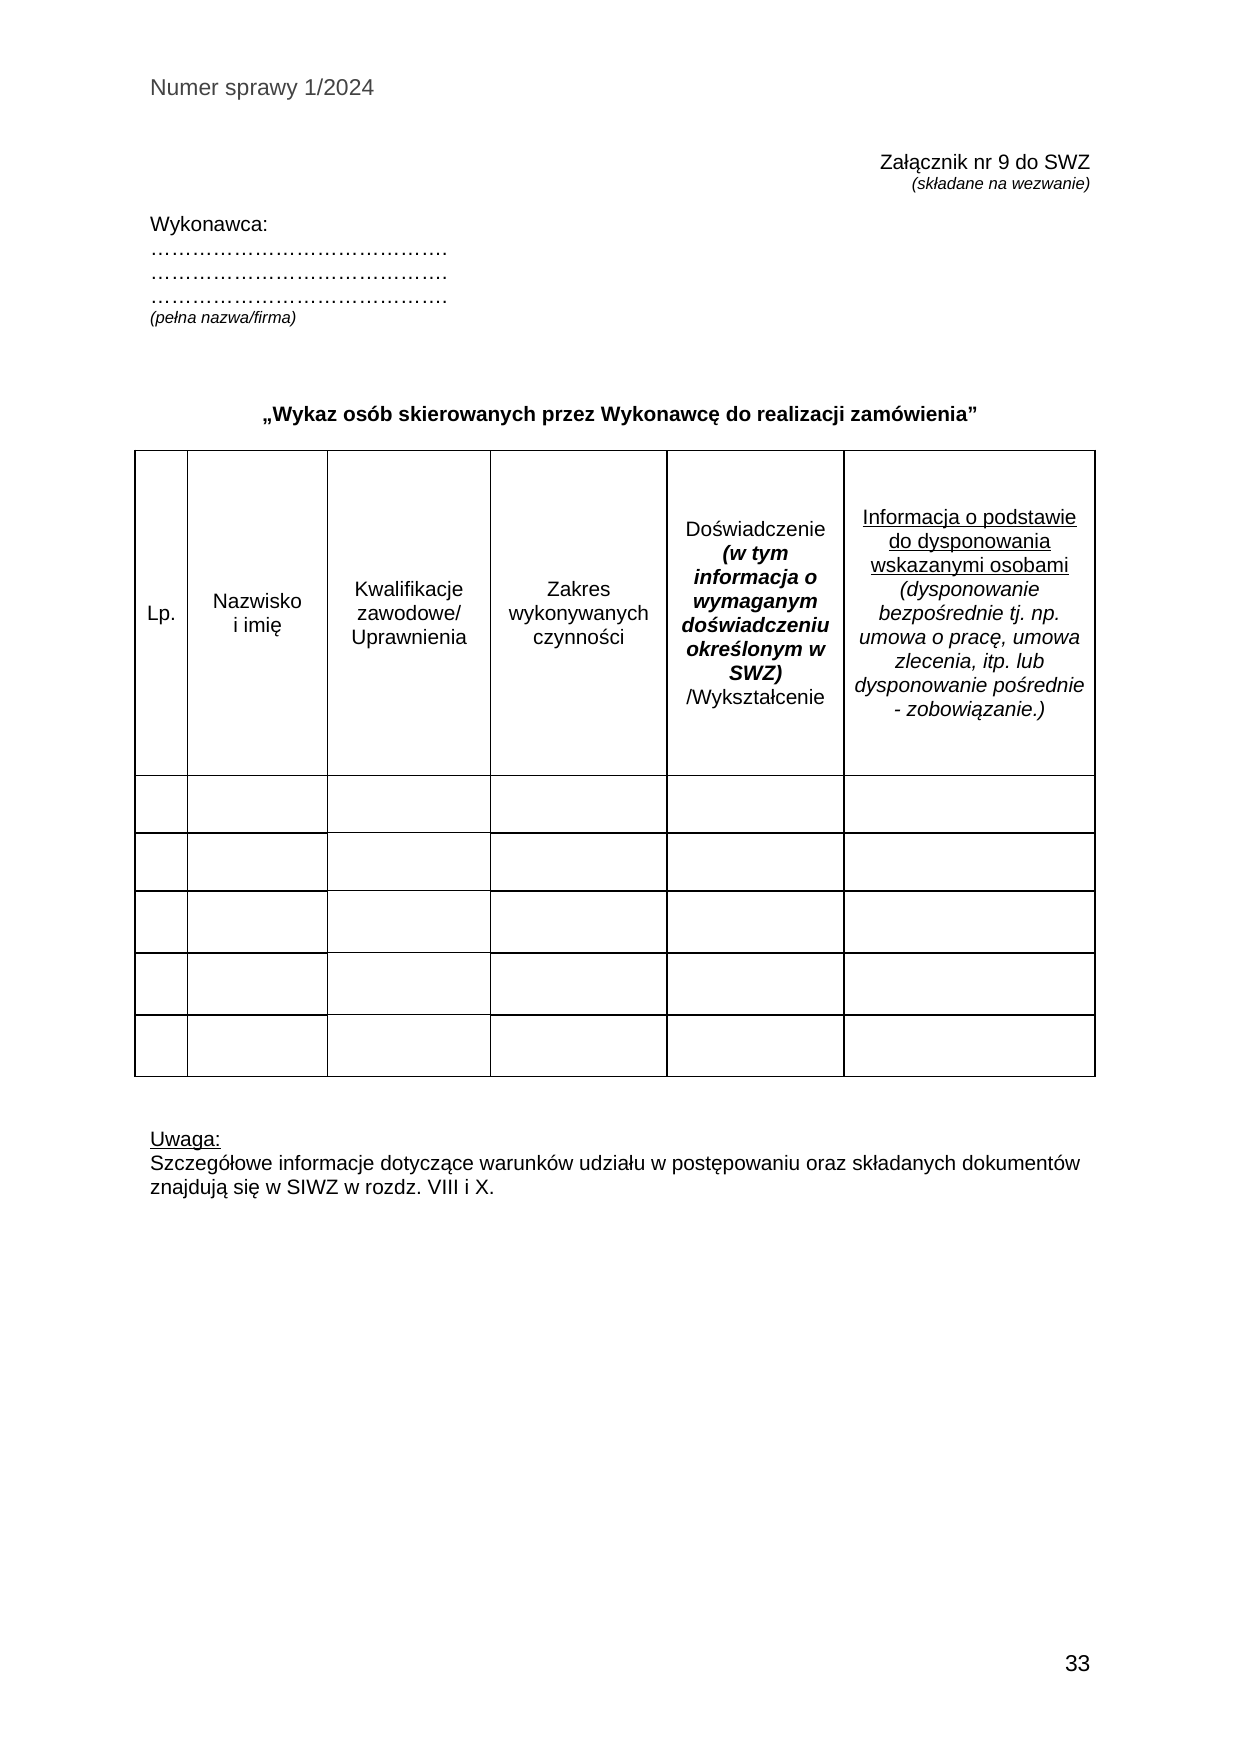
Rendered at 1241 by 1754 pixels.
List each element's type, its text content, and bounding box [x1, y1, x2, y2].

text Wykonawca: [150, 212, 1090, 236]
table_cell [328, 953, 490, 1014]
table_cell [188, 776, 327, 832]
table_cell [328, 833, 490, 890]
table_cell [136, 776, 187, 832]
table_cell [845, 1016, 1094, 1076]
table_header Lp. [136, 451, 187, 774]
table_cell [328, 891, 490, 952]
table_cell [668, 1016, 843, 1076]
table_cell [136, 1016, 187, 1076]
table_cell [845, 834, 1094, 890]
table_header Doświadczenie (w tym informacja o wymaganym doświadczeniu określonym w SWZ) /Wykształcenie [668, 451, 843, 774]
table_cell [668, 834, 843, 890]
text Uwaga: [150, 1127, 1090, 1151]
table_cell [188, 1016, 327, 1076]
table_cell [491, 776, 666, 832]
text (składane na wezwanie) [740, 174, 1090, 193]
table_cell [136, 892, 187, 952]
table_cell [668, 892, 843, 952]
text ……………………………………. [150, 260, 1090, 284]
table_cell [491, 954, 666, 1014]
text ……………………………………. [150, 236, 1090, 260]
text (pełna nazwa/firma) [150, 308, 1090, 327]
text Załącznik nr 9 do SWZ [740, 150, 1090, 174]
table_header Nazwisko i imię [188, 451, 327, 774]
table_cell [491, 1016, 666, 1076]
table_header Informacja o podstawie do dysponowania wskazanymi osobami (dysponowanie bezpośrednie tj. np. umowa o pracę, umowa zlecenia, itp. lub dysponowanie pośrednie - zobowiązanie.) [845, 451, 1094, 774]
text „Wykaz osób skierowanych przez Wykonawcę do realizacji zamówienia” [150, 402, 1090, 426]
table_cell [491, 892, 666, 952]
table_cell [668, 776, 843, 832]
table_cell [188, 834, 327, 890]
table_header Kwalifikacje zawodowe/ Uprawnienia [328, 451, 490, 774]
table_cell [845, 776, 1094, 832]
text ……………………………………. [150, 284, 1090, 308]
table_cell [188, 954, 327, 1014]
table_cell [136, 834, 187, 890]
table_header Zakres wykonywanych czynności [491, 451, 666, 774]
table_cell [845, 954, 1094, 1014]
table_cell [328, 1015, 490, 1076]
table_cell [491, 834, 666, 890]
table_cell [328, 776, 490, 832]
table_cell [668, 954, 843, 1014]
table_cell [188, 892, 327, 952]
text Szczegółowe informacje dotyczące warunków udziału w postępowaniu oraz składanych dokumentów znajdują się w SIWZ w rozdz. VIII i X. [150, 1151, 1090, 1199]
table_cell [136, 954, 187, 1014]
table_cell [845, 892, 1094, 952]
